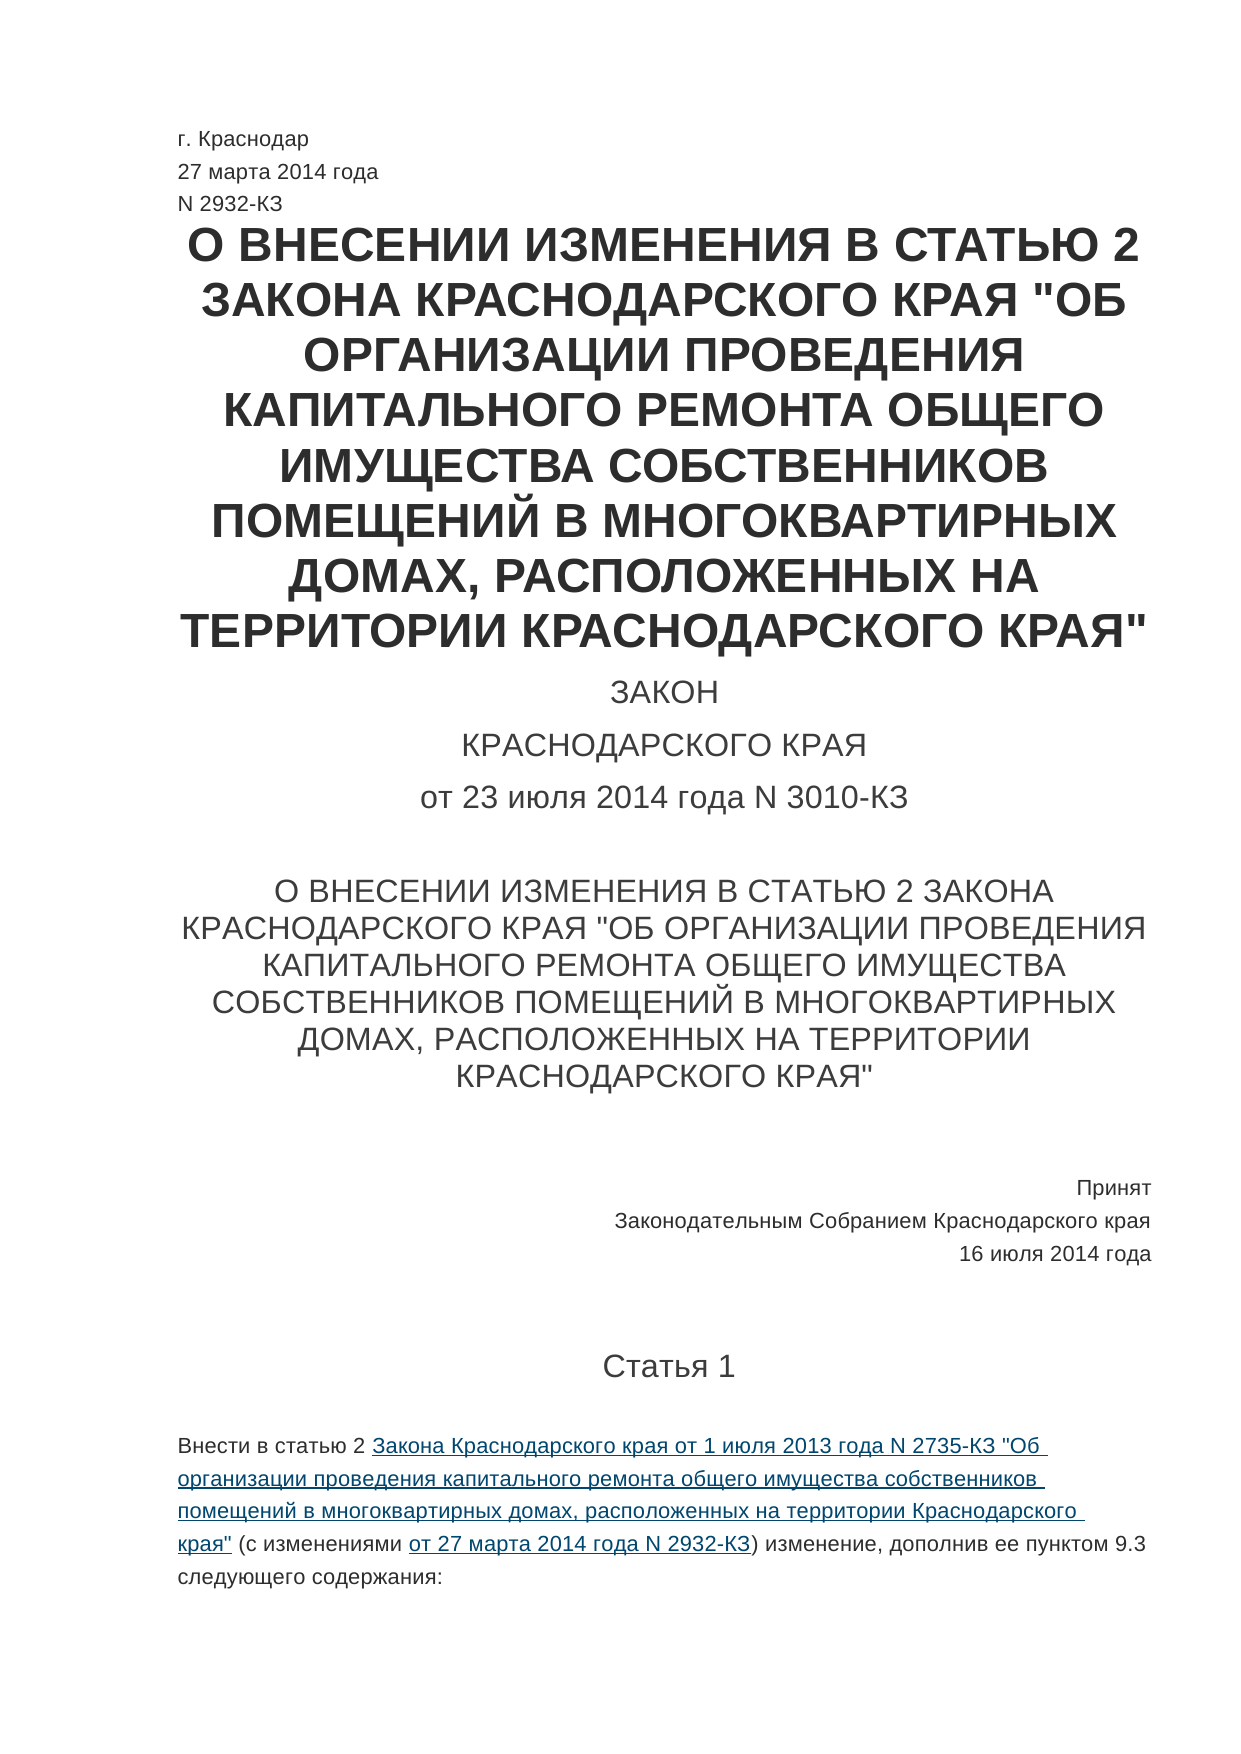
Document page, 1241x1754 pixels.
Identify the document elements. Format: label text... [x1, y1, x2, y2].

text ЗАКОН [177, 673, 1152, 710]
text г. Краснодар 27 марта 2014 года N 2932-КЗ [177, 118, 1152, 217]
text О ВНЕСЕНИИ ИЗМЕНЕНИЯ В СТАТЬЮ 2 ЗАКОНА КРАСНОДАРСКОГО КРАЯ "ОБ ОРГАНИЗАЦИИ ПРОВЕДЕНИЯ КАПИТАЛЬНОГО РЕМОНТА ОБЩЕГО ИМУЩЕСТВА СОБСТВЕННИКОВ ПОМЕЩЕНИЙ В МНОГОКВАРТИРНЫХ ДОМАХ, РАСПОЛОЖЕННЫХ НА ТЕРРИТОРИИ КРАСНОДАРСКОГО КРАЯ" [177, 872, 1152, 1094]
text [177, 1392, 1152, 1622]
subtitle О ВНЕСЕНИИ ИЗМЕНЕНИЯ В СТАТЬЮ 2 ЗАКОНА КРАСНОДАРСКОГО КРАЯ "ОБ ОРГАНИЗАЦИИ ПРОВЕДЕНИЯ КАПИТАЛЬНОГО РЕМОНТА ОБЩЕГО ИМУЩЕСТВА СОБСТВЕННИКОВ ПОМЕЩЕНИЙ В МНОГОКВАРТИРНЫХ ДОМАХ, РАСПОЛОЖЕННЫХ НА ТЕРРИТОРИИ КРАСНОДАРСКОГО КРАЯ" [177, 217, 1152, 657]
text КРАСНОДАРСКОГО КРАЯ [177, 726, 1152, 763]
text Принят Законодательным Собранием Краснодарского края 16 июля 2014 года [177, 1102, 1152, 1266]
text Статья 1 [177, 1347, 1152, 1384]
text от 23 июля 2014 года N 3010-КЗ [177, 778, 1152, 816]
